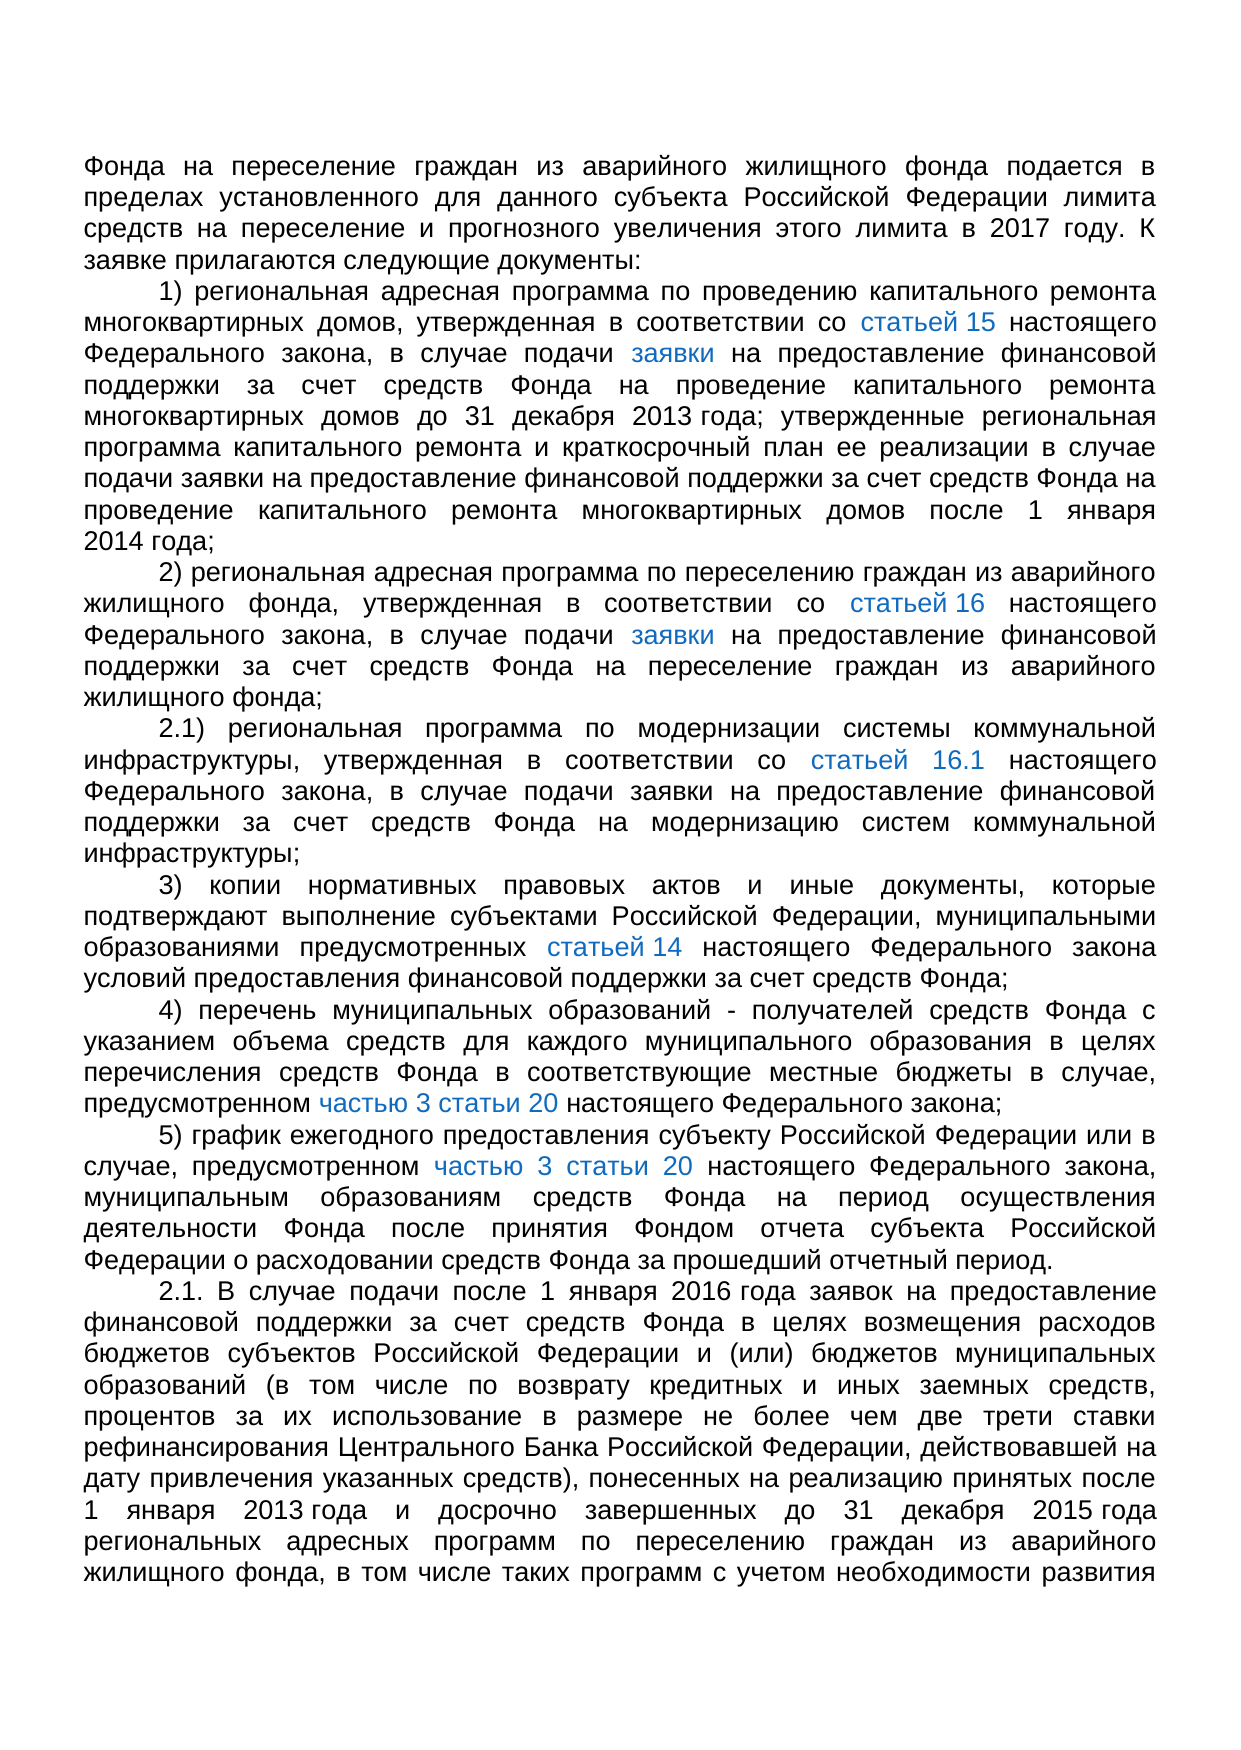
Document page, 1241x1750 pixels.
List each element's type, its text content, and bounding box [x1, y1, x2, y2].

text 4) перечень муниципальных образований - получателей средств Фонда с указанием объема средств для каждого муниципального образования в целях перечисления средств Фонда в соответствующие местные бюджеты в случае, предусмотренном частью 3 статьи 20 настоящего Федерального закона; [83, 994, 1157, 1119]
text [83, 150, 1157, 275]
text 5) график ежегодного предоставления субъекту Российской Федерации или в случае, предусмотренном частью 3 статьи 20 настоящего Федерального закона, муниципальным образованиям средств Фонда на период осуществления деятельности Фонда после принятия Фондом отчета субъекта Российской Федерации о расходовании средств Фонда за прошедший отчетный период. [83, 1119, 1157, 1275]
text 3) копии нормативных правовых актов и иные документы, которые подтверждают выполнение субъектами Российской Федерации, муниципальными образованиями предусмотренных статьей 14 настоящего Федерального закона условий предоставления финансовой поддержки за счет средств Фонда; [83, 869, 1157, 994]
text 2) региональная адресная программа по переселению граждан из аварийного жилищного фонда, утвержденная в соответствии со статьей 16 настоящего Федерального закона, в случае подачи заявки на предоставление финансовой поддержки за счет средств Фонда на переселение граждан из аварийного жилищного фонда; [83, 556, 1157, 712]
text 2.1) региональная программа по модернизации системы коммунальной инфраструктуры, утвержденная в соответствии со статьей 16.1 настоящего Федерального закона, в случае подачи заявки на предоставление финансовой поддержки за счет средств Фонда на модернизацию систем коммунальной инфраструктуры; [83, 712, 1157, 869]
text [83, 1275, 1157, 1587]
text 1) региональная адресная программа по проведению капитального ремонта многоквартирных домов, утвержденная в соответствии со статьей 15 настоящего Федерального закона, в случае подачи заявки на предоставление финансовой поддержки за счет средств Фонда на проведение капитального ремонта многоквартирных домов до 31 декабря 2013 года; утвержденные региональная программа капитального ремонта и краткосрочный план ее реализации в случае подачи заявки на предоставление финансовой поддержки за счет средств Фонда на проведение капитального ремонта многоквартирных домов после 1 января 2014 года; [83, 275, 1157, 556]
